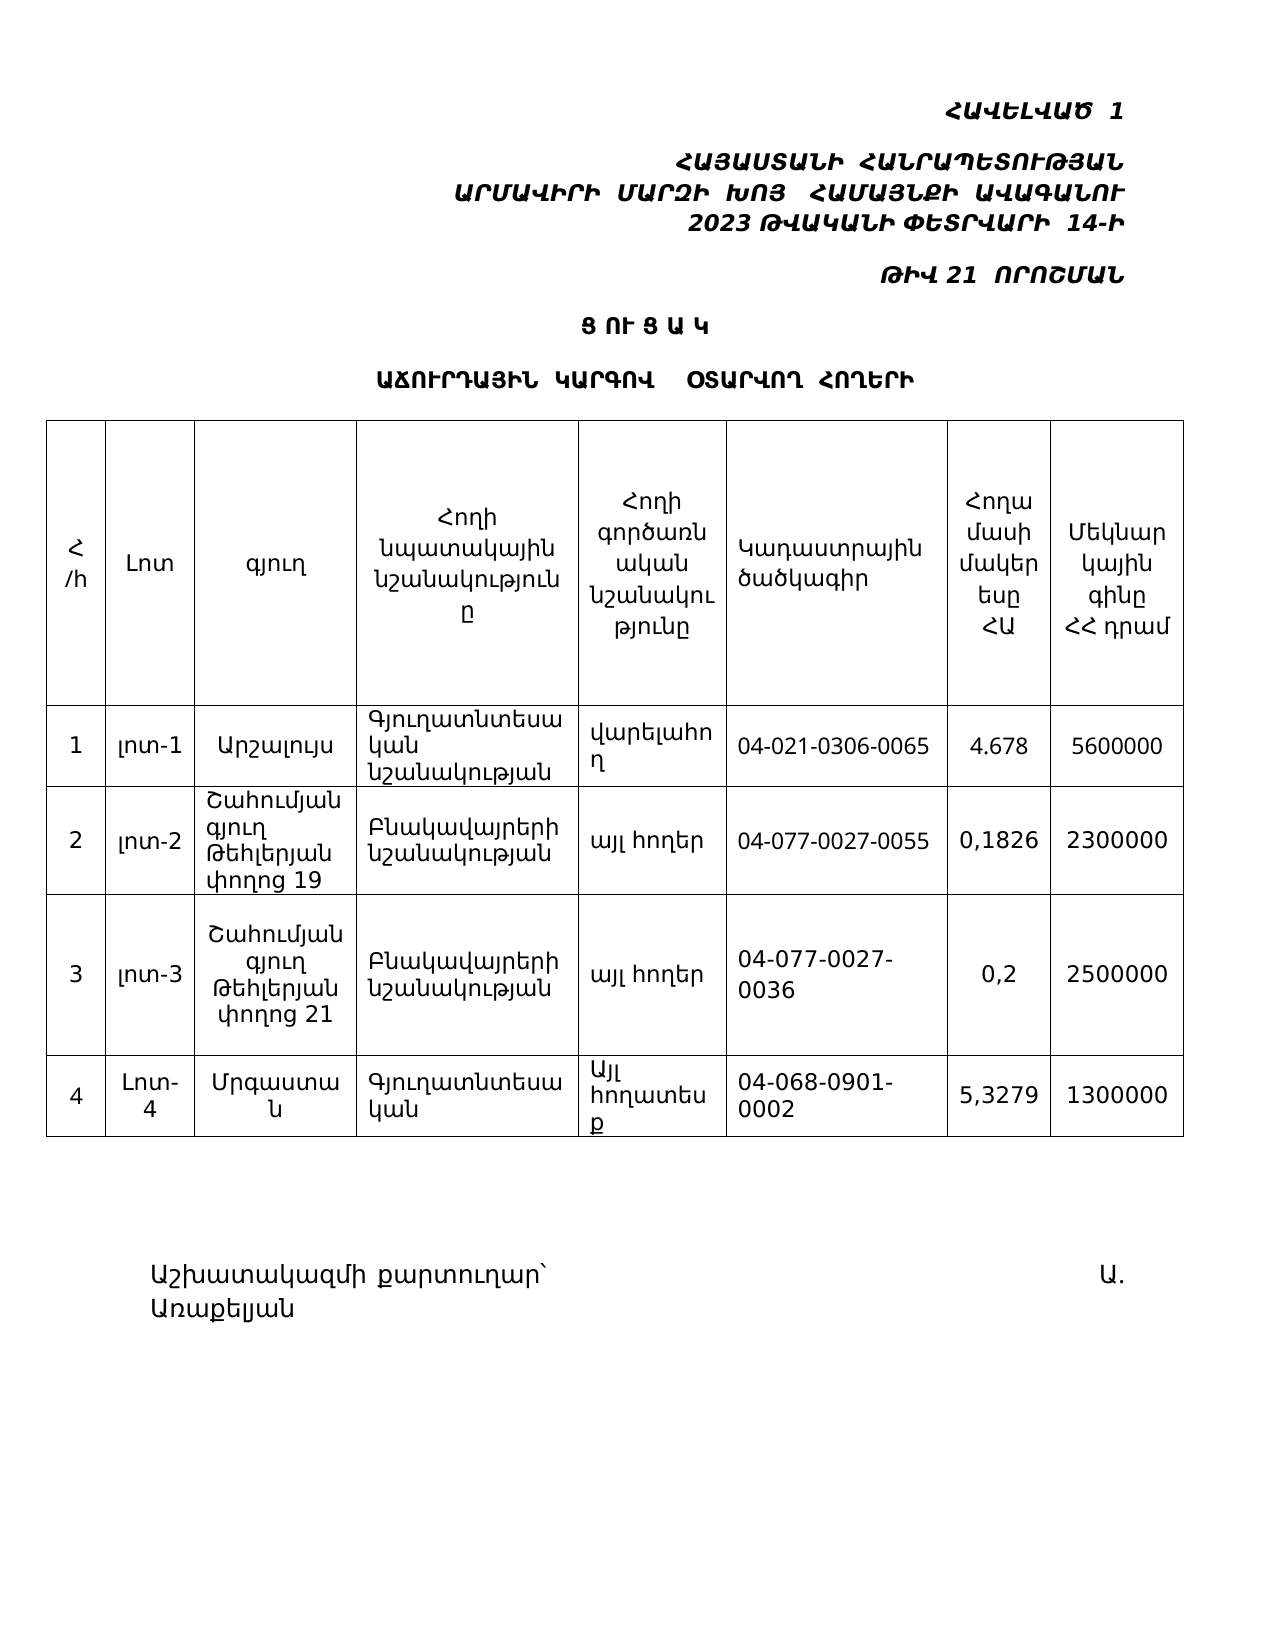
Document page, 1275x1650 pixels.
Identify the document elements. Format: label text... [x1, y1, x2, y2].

table_header գյուղ [195, 421, 356, 705]
table_header Լոտ [106, 421, 194, 705]
table_cell 4 [47, 1056, 105, 1136]
table_cell լոտ-2 [106, 787, 194, 894]
text ՀԱՅԱՍՏԱՆԻ ՀԱՆՐԱՊԵՏՈՒԹՅԱՆ ԱՐՄԱՎԻՐԻ ՄԱՐԶԻ ԽՈՅ ՀԱՄԱՅՆՔԻ ԱՎԱԳԱՆՈՒ 2023 ԹՎԱԿԱՆԻ ՓԵՏՐՎԱՐԻ 14-Ի [150, 149, 1125, 237]
table_header Հ/հ [47, 421, 105, 705]
table_header Մեկնարկային գինը ՀՀ դրամ [1051, 421, 1183, 705]
table_cell 2300000 [1051, 787, 1183, 894]
table_cell Արշալույս [195, 706, 356, 786]
table_cell այլ հողեր [579, 895, 726, 1055]
table_header Հողամասի մակերեսը ՀԱ [948, 421, 1050, 705]
table_cell 04-077-0027-0055 [727, 787, 947, 894]
table_header Հողի գործառնական նշանակությունը [579, 421, 726, 705]
table_cell Գյուղատնտեսական նշանակության [357, 706, 578, 786]
table_cell 0,1826 [948, 787, 1050, 894]
table_cell Շահումյանգյուղ Թեհլերյան փողոց 21 [195, 895, 356, 1055]
table_cell 0,2 [948, 895, 1050, 1055]
table_cell 3 [47, 895, 105, 1055]
table_cell այլ հողեր [579, 787, 726, 894]
table_cell 2 [47, 787, 105, 894]
table_cell Բնակավայրերի նշանակության [357, 895, 578, 1055]
table_cell Մրգաստան [195, 1056, 356, 1136]
table_cell 4.678 [948, 706, 1050, 786]
table_cell 2500000 [1051, 895, 1183, 1055]
table_header Կադաստրային ծածկագիր [727, 421, 947, 705]
table_cell Այլ հողատեսք [579, 1056, 726, 1136]
table_cell Լոտ-4 [106, 1056, 194, 1136]
table_cell լոտ-1 [106, 706, 194, 786]
table_cell 04-021-0306-0065 [727, 706, 947, 786]
table_cell Բնակավայրերի նշանակության [357, 787, 578, 894]
table_cell 1 [47, 706, 105, 786]
table_cell 04-068-0901-0002 [727, 1056, 947, 1136]
table_cell վարելահող [579, 706, 726, 786]
text ՀԱՎԵԼՎԱԾ 1 [150, 98, 1125, 124]
text Ց ՈՒ Ց Ա Կ [150, 313, 1125, 340]
table_cell լոտ-3 [106, 895, 194, 1055]
table_cell 04-077-0027-0036 [727, 895, 947, 1055]
table_cell Գյուղատնտեսական [357, 1056, 578, 1136]
text ԱՃՈՒՐԴԱՅԻՆ ԿԱՐԳՈՎ ՕՏԱՐՎՈՂ ՀՈՂԵՐԻ [150, 367, 1125, 393]
table_cell 1300000 [1051, 1056, 1183, 1136]
table_header Հողի նպատակային նշանակությունը [357, 421, 578, 705]
table_cell Շահումյանգյուղ Թեհլերյան փողոց 19 [195, 787, 356, 894]
table_cell 5600000 [1051, 706, 1183, 786]
text ԹԻՎ 21 ՈՐՈՇՄԱՆ [150, 262, 1125, 289]
text Աշխատակազմի քարտուղար՝ Ա. Առաքելյան [150, 1257, 1125, 1325]
table_cell 5,3279 [948, 1056, 1050, 1136]
